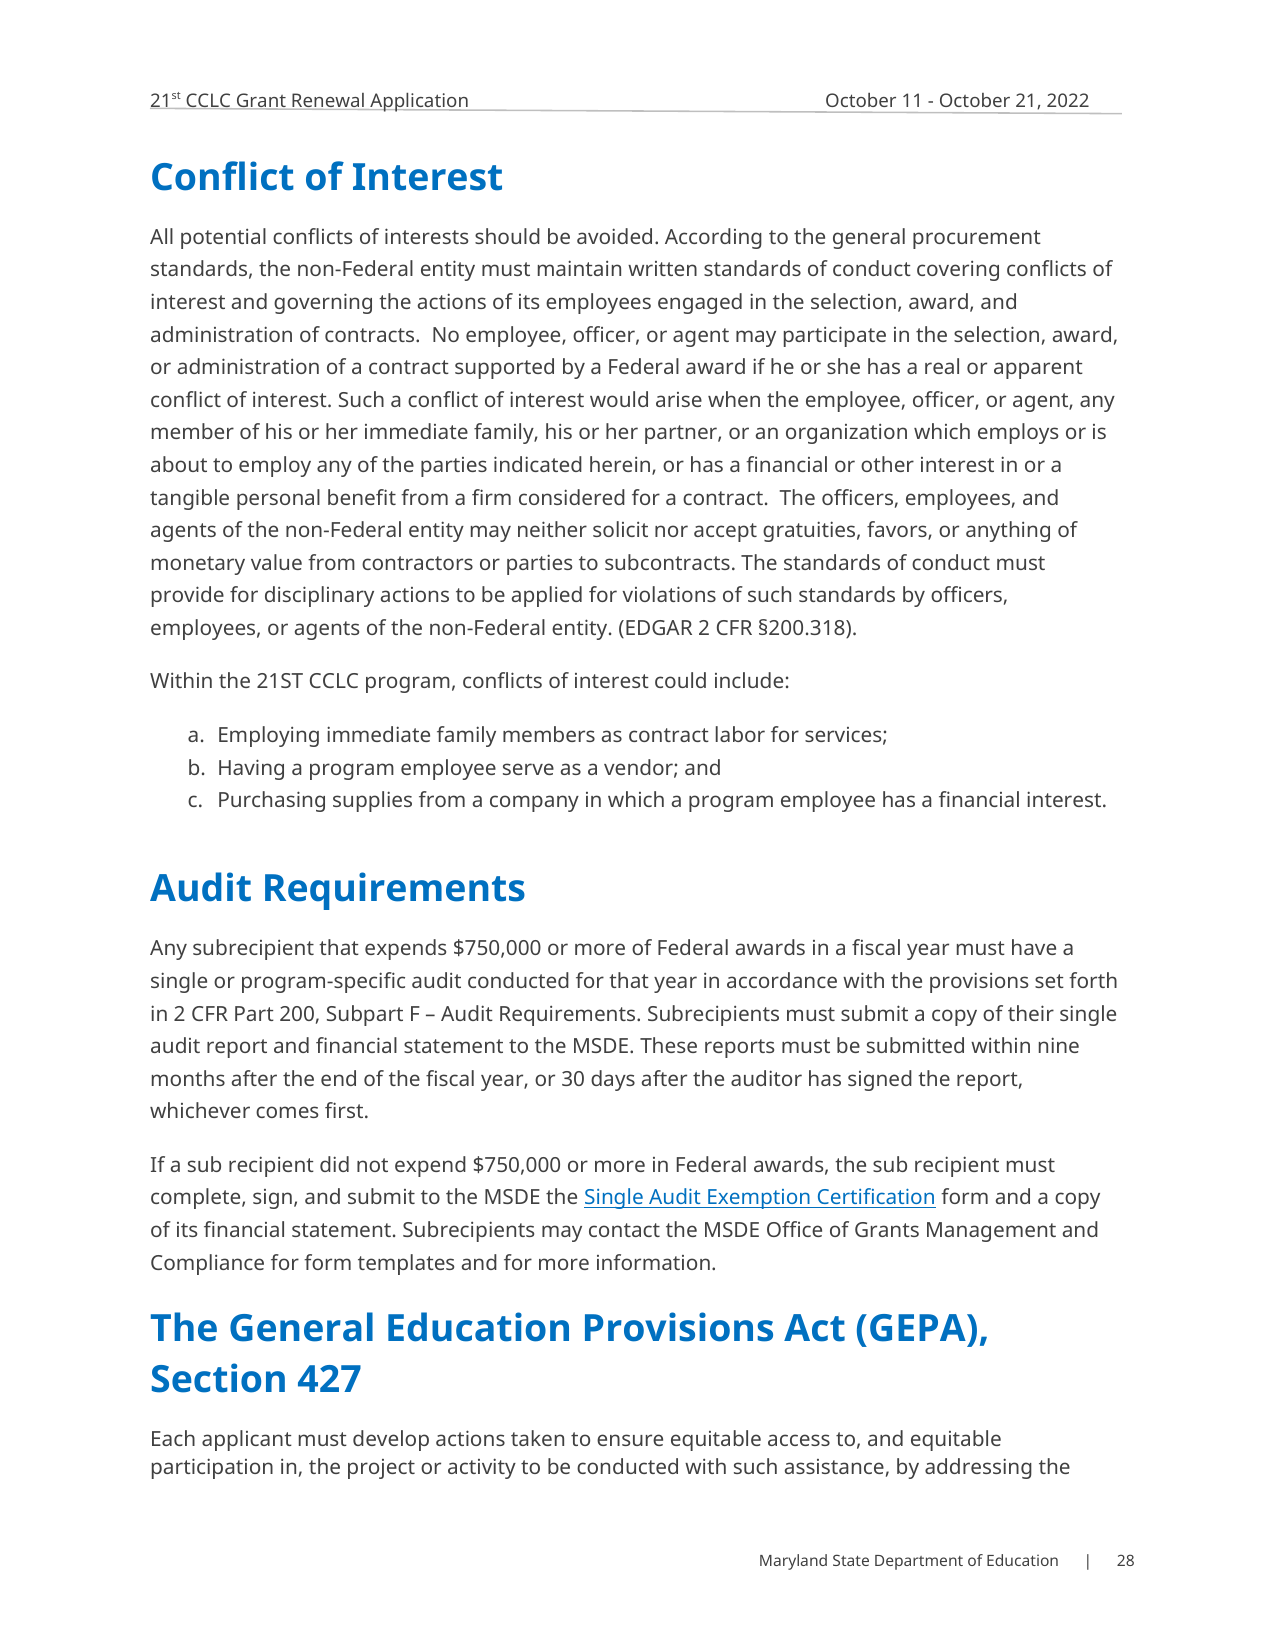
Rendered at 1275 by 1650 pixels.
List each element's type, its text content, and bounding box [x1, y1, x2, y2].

text All potential conflicts of interests should be avoided. According to the general procurement standards, the non-Federal entity must maintain written standards of conduct covering conflicts of interest and governing the actions of its employees engaged in the selection, award, and administration of contracts. No employee, officer, or agent may participate in the selection, award, or administration of a contract supported by a Federal award if he or she has a real or apparent conflict of interest. Such a conflict of interest would arise when the employee, officer, or agent, any member of his or her immediate family, his or her partner, or an organization which employs or is about to employ any of the parties indicated herein, or has a financial or other interest in or a tangible personal benefit from a firm considered for a contract. The officers, employees, and agents of the non-Federal entity may neither solicit nor accept gratuities, favors, or anything of monetary value from contractors or parties to subcontracts. The standards of conduct must provide for disciplinary actions to be applied for violations of such standards by officers, employees, or agents of the non-Federal entity. (EDGAR 2 CFR §200.318). [150, 222, 1125, 642]
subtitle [150, 1424, 1125, 1481]
list Purchasing supplies from a company in which a program employee has a financial interest. [187, 785, 1125, 814]
subtitle The General Education Provisions Act (GEPA), Section 427 [150, 1301, 1125, 1403]
list Having a program employee serve as a vendor; and [187, 753, 1125, 781]
text If a sub recipient did not expend $750,000 or more in Federal awards, the sub recipient must complete, sign, and submit to the MSDE the Single Audit Exemption Certification form and a copy of its financial statement. Subrecipients may contact the MSDE Office of Grants Management and Compliance for form templates and for more information. [150, 1150, 1125, 1276]
text Any subrecipient that expends $750,000 or more of Federal awards in a fiscal year must have a single or program-specific audit conducted for that year in accordance with the provisions set forth in 2 CFR Part 200, Subpart F – Audit Requirements. Subrecipients must submit a copy of their single audit report and financial statement to the MSDE. These reports must be submitted within nine months after the end of the fiscal year, or 30 days after the auditor has signed the report, whichever comes first. [150, 933, 1125, 1125]
list Employing immediate family members as contract labor for services; [187, 720, 1125, 748]
subtitle Conflict of Interest [150, 150, 1125, 201]
subtitle Audit Requirements [150, 862, 1125, 913]
text Within the 21ST CCLC program, conflicts of interest could include: [150, 667, 1125, 695]
